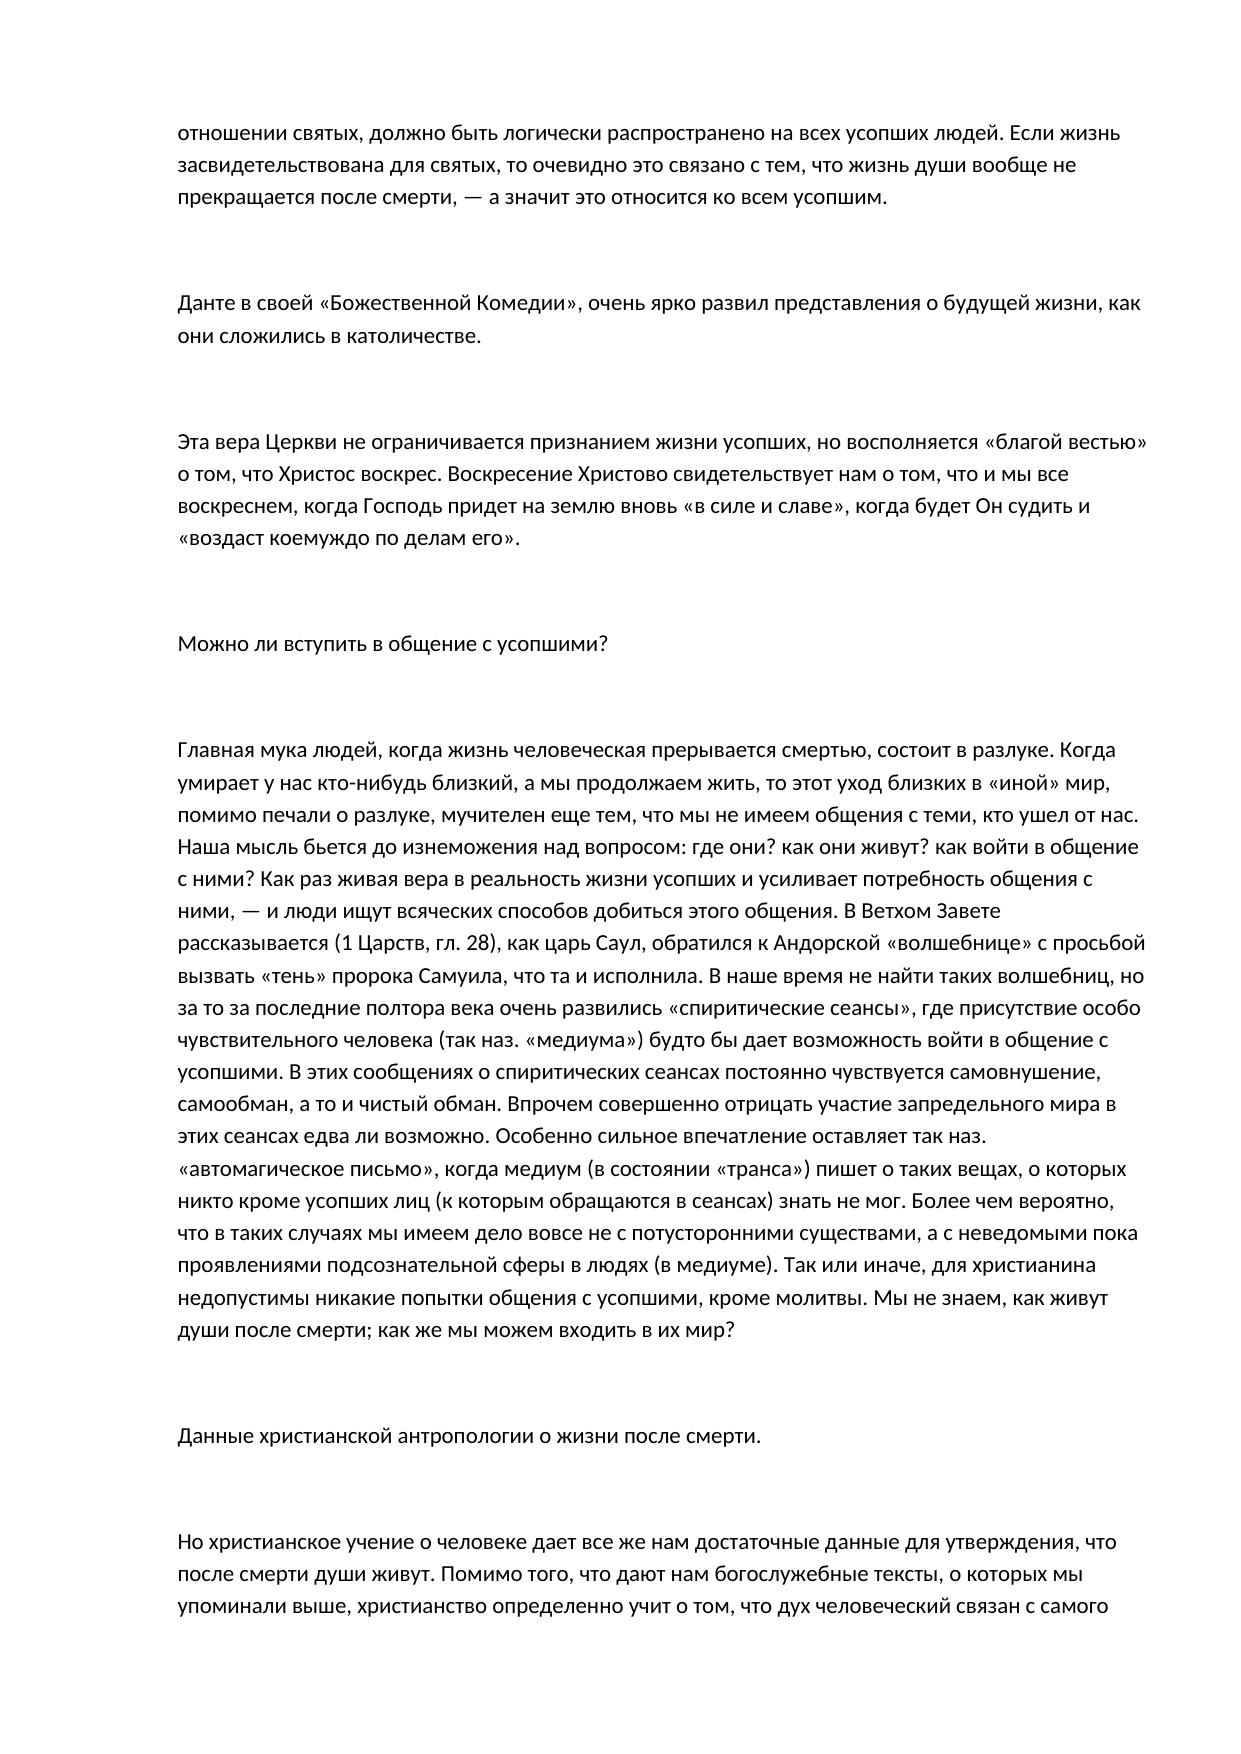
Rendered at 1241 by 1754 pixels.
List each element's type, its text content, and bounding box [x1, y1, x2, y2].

text Можно ли вступить в общение с усопшими? [177, 629, 1152, 657]
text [177, 118, 1152, 211]
text Эта вера Церкви не ограничивается признанием жизни усопших, но восполняется «благой вестью» о том, что Христос воскрес. Воскресение Христово свидетельствует нам о том, что и мы все воскреснем, когда Господь придет на землю вновь «в силе и славе», когда будет Он судить и «воздаст коемуждо по делам его». [177, 427, 1152, 551]
text Данте в своей «Божественной Комедии», очень ярко развил представления о будущей жизни, как они сложились в католичестве. [177, 288, 1152, 349]
text Главная мука людей, когда жизнь человеческая прерывается смертью, состоит в разлуке. Когда умирает у нас кто-нибудь близкий, а мы продолжаем жить, то этот уход близких в «иной» мир, помимо печали о разлуке, мучителен еще тем, что мы не имеем общения с теми, кто ушел от нас. Наша мысль бьется до изнеможения над вопросом: где они? как они живут? как войти в общение с ними? Как раз живая вера в реальность жизни усопших и усиливает потребность общения с ними, — и люди ищут всяческих способов добиться этого общения. В Ветхом Завете рассказывается (1 Царств, гл. 28), как царь Саул, обратился к Андорской «волшебнице» с просьбой вызвать «тень» пророка Самуила, что та и исполнила. В наше время не найти таких волшебниц, но за то за последние полтора века очень развились «спиритические сеансы», где присутствие особо чувствительного человека (так наз. «медиума») будто бы дает возможность войти в общение с усопшими. В этих сообщениях о спиритических сеансах постоянно чувствуется самовнушение, самообман, а то и чистый обман. Впрочем совершенно отрицать участие запредельного мира в этих сеансах едва ли возможно. Особенно сильное впечатление оставляет так наз. «автомагическое письмо», когда медиум (в состоянии «транса») пишет о таких вещах, о которых никто кроме усопших лиц (к которым обращаются в сеансах) знать не мог. Более чем вероятно, что в таких случаях мы имеем дело вовсе не с потусторонними существами, а с неведомыми пока проявлениями подсознательной сферы в людях (в медиуме). Так или иначе, для христианина недопустимы никакие попытки общения с усопшими, кроме молитвы. Мы не знаем, как живут души после смерти; как же мы можем входить в их мир? [177, 735, 1152, 1343]
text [177, 1527, 1152, 1619]
text Данные христианской антропологии о жизни после смерти. [177, 1421, 1152, 1449]
